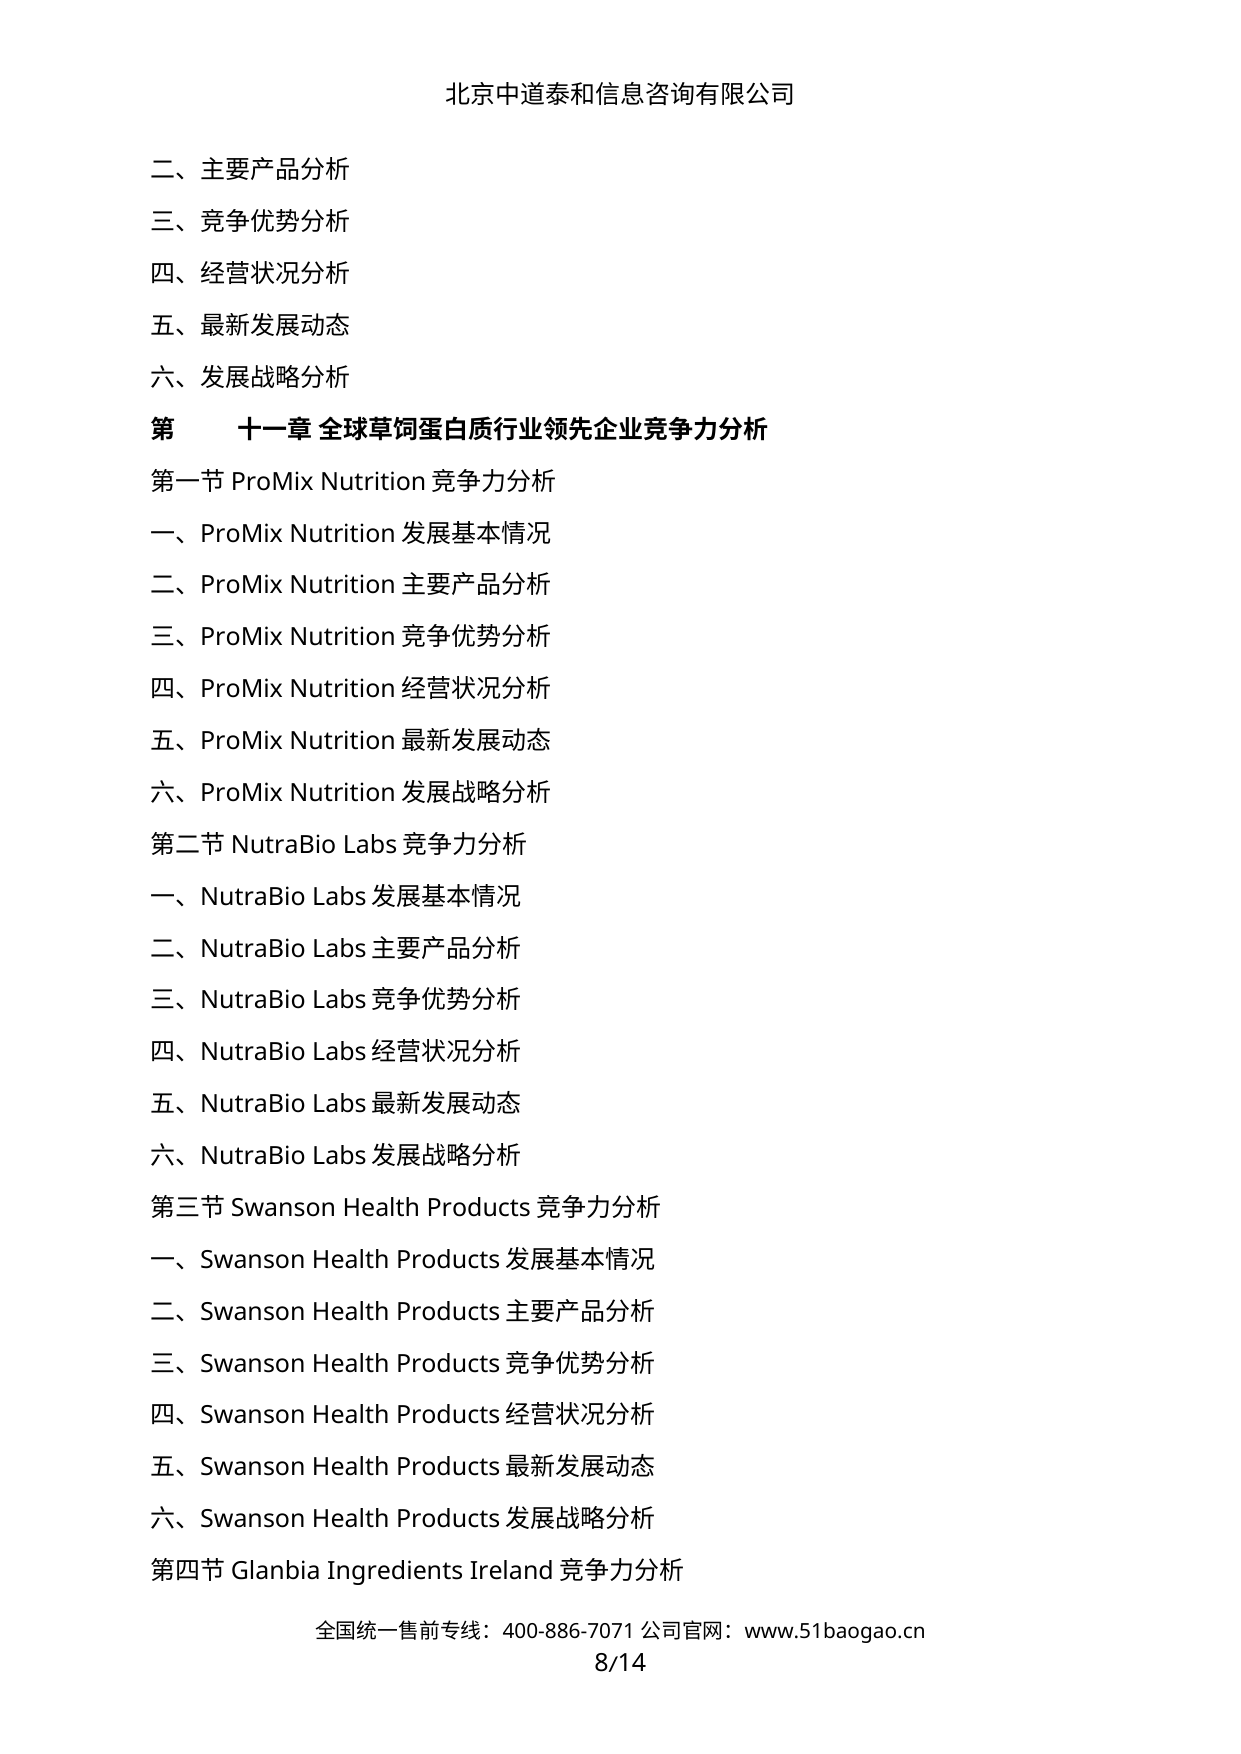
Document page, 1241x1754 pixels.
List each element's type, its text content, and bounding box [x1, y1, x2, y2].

text 一、Swanson Health Products发展基本情况 [150, 1239, 1090, 1276]
text 四、Swanson Health Products经营状况分析 [150, 1395, 1090, 1431]
text 四、ProMix Nutrition经营状况分析 [150, 669, 1090, 705]
text 六、ProMix Nutrition发展战略分析 [150, 772, 1090, 809]
text 五、ProMix Nutrition最新发展动态 [150, 721, 1090, 757]
text 六、NutraBio Labs发展战略分析 [150, 1136, 1090, 1172]
text 第 十一章 全球草饲蛋白质行业领先企业竞争力分析 [150, 409, 1090, 446]
text 二、Swanson Health Products主要产品分析 [150, 1291, 1090, 1327]
text 五、Swanson Health Products最新发展动态 [150, 1447, 1090, 1483]
text 一、ProMix Nutrition发展基本情况 [150, 513, 1090, 549]
text 第四节 Glanbia Ingredients Ireland竞争力分析 [150, 1551, 1090, 1587]
text 三、Swanson Health Products竞争优势分析 [150, 1343, 1090, 1379]
text 六、发展战略分析 [150, 357, 1090, 394]
text 二、ProMix Nutrition主要产品分析 [150, 565, 1090, 601]
text 二、NutraBio Labs主要产品分析 [150, 928, 1090, 964]
text 三、ProMix Nutrition竞争优势分析 [150, 617, 1090, 653]
text 五、NutraBio Labs最新发展动态 [150, 1084, 1090, 1120]
text 二、主要产品分析 [150, 150, 1090, 186]
text 一、NutraBio Labs发展基本情况 [150, 876, 1090, 912]
text 三、竞争优势分析 [150, 202, 1090, 238]
text 六、Swanson Health Products发展战略分析 [150, 1499, 1090, 1535]
text 五、最新发展动态 [150, 306, 1090, 342]
text 四、NutraBio Labs经营状况分析 [150, 1032, 1090, 1068]
text 三、NutraBio Labs竞争优势分析 [150, 980, 1090, 1016]
text 第三节 Swanson Health Products竞争力分析 [150, 1187, 1090, 1224]
text 四、经营状况分析 [150, 254, 1090, 290]
text 第一节 ProMix Nutrition竞争力分析 [150, 461, 1090, 497]
text 第二节 NutraBio Labs竞争力分析 [150, 824, 1090, 861]
